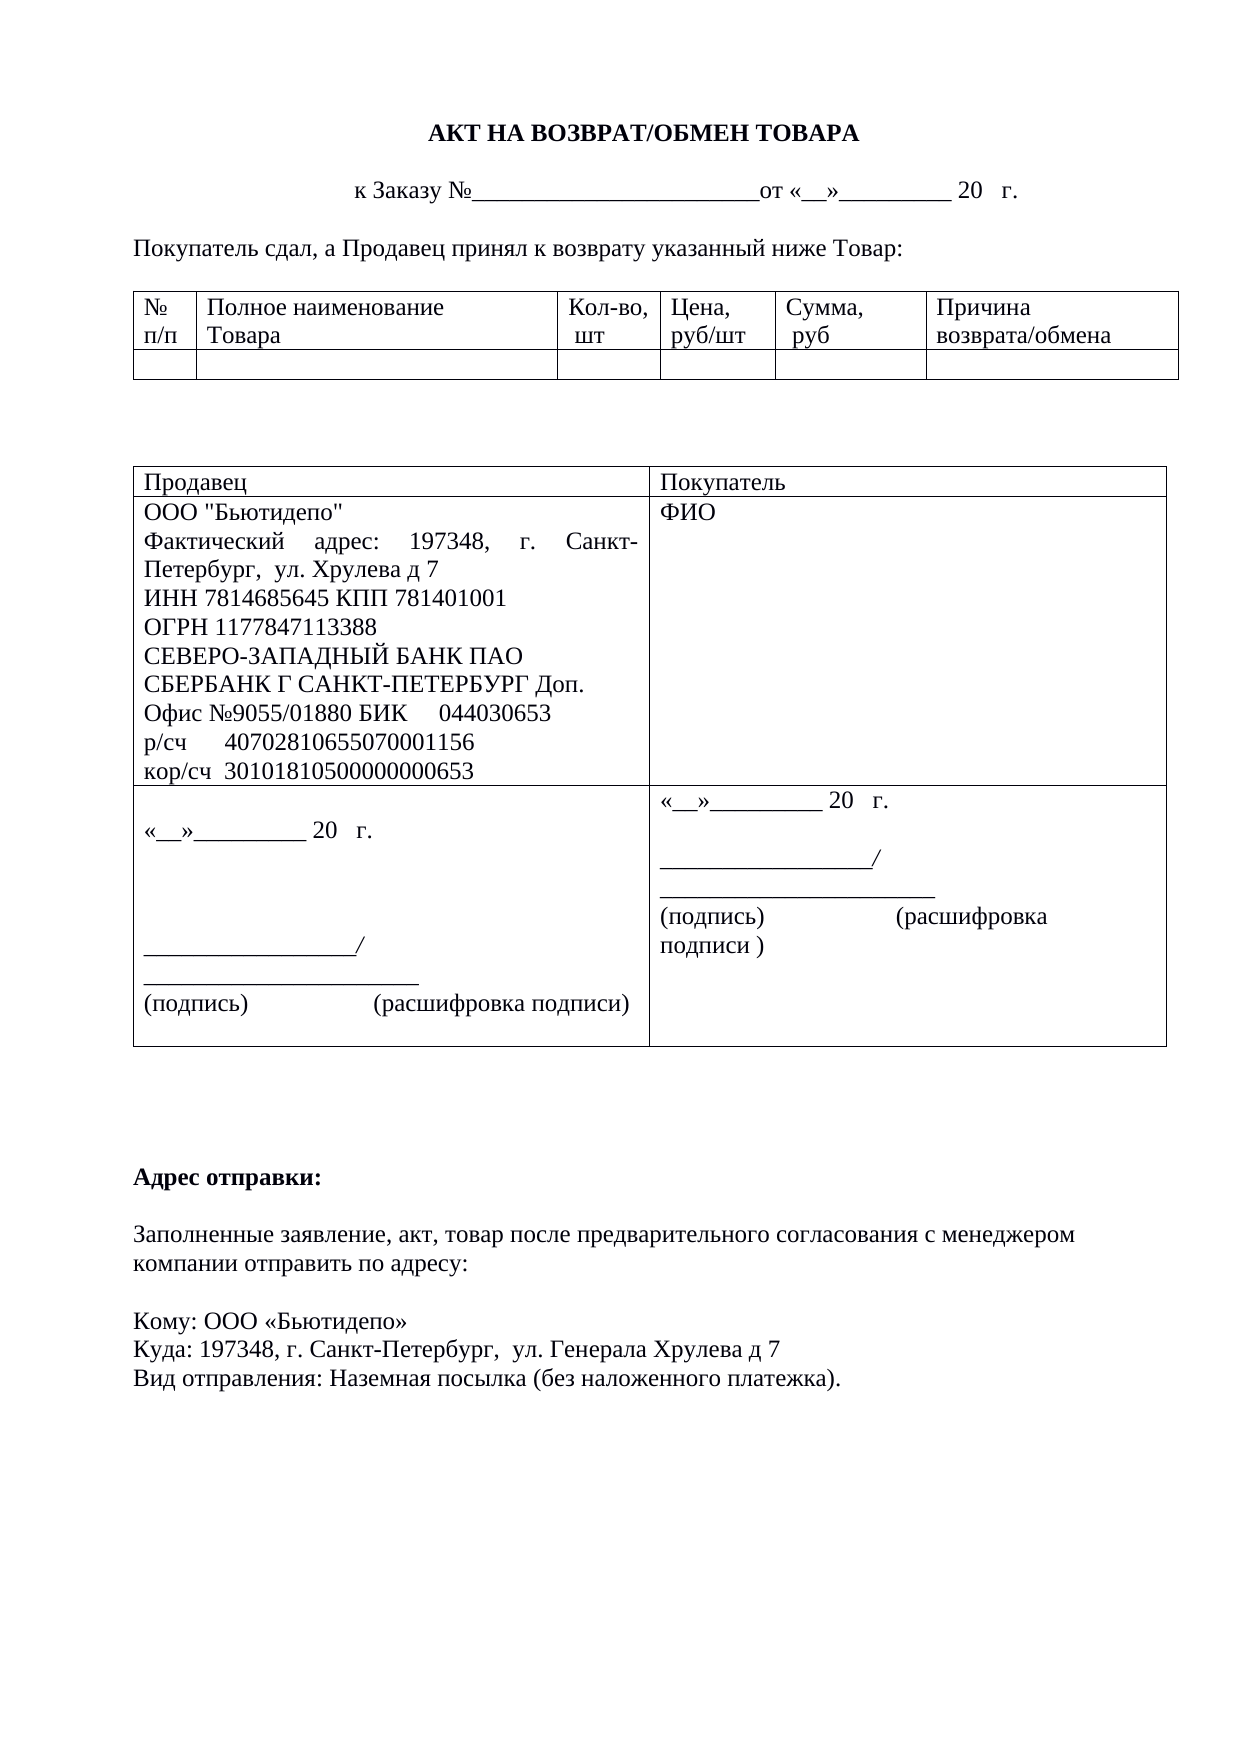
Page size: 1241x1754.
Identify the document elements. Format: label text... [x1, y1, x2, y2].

table_header Покупатель [650, 467, 1166, 496]
text Покупатель сдал, а Продавец принял к возврату указанный ниже Товар: [133, 233, 1167, 262]
table_header Продавец [134, 467, 649, 496]
table_cell ООО "Бьютидепо" Фактический адрес: 197348, г. Санкт-Петербург, ул. Хрулева д 7 ИНН 7814685645 КПП 781401001 ОГРН 1177847113388 СЕВЕРО-ЗАПАДНЫЙ БАНК ПАО СБЕРБАНК Г САНКТ-ПЕТЕРБУРГ Доп. Офис №9055/01880 БИК 044030653 р/сч 40702810655070001156 кор/сч 30101810500000000653 [134, 497, 649, 784]
text Заполненные заявление, акт, товар после предварительного согласования с менеджером компании отправить по адресу: [133, 1219, 1167, 1277]
table_cell [927, 350, 1178, 379]
table_cell «__»_________ 20 г. _________________/______________________ (подпись) (расшифровка подписи ) [650, 786, 1166, 1046]
table_header Кол-во, шт [558, 292, 660, 349]
table_cell [197, 350, 557, 379]
table_header Причина возврата/обмена [927, 292, 1178, 349]
text к Заказу №_______________________от «__»_________ 20 г. [280, 176, 1167, 204]
text Адрес отправки: [133, 1162, 1167, 1191]
text Вид отправления: Наземная посылка (без наложенного платежка). [133, 1363, 1186, 1392]
text Кому: ООО «Бьютидепо» [133, 1306, 1186, 1334]
text Куда: 197348, г. Санкт-Петербург, ул. Генерала Хрулева д 7 [133, 1334, 1186, 1363]
table_cell [661, 350, 775, 379]
text АКТ НА ВОЗВРАТ/ОБМЕН ТОВАРА [354, 118, 1167, 147]
table_header Сумма, руб [776, 292, 926, 349]
table_cell [134, 350, 196, 379]
table_cell «__»_________ 20 г. _________________/______________________ (подпись) (расшифровка подписи) [134, 786, 649, 1046]
table_cell [776, 350, 926, 379]
table_cell [558, 350, 660, 379]
table_header № п/п [134, 292, 196, 349]
table_header Полное наименование Товара [197, 292, 557, 349]
table_cell ФИО [650, 497, 1166, 784]
table_header Цена, руб/шт [661, 292, 775, 349]
